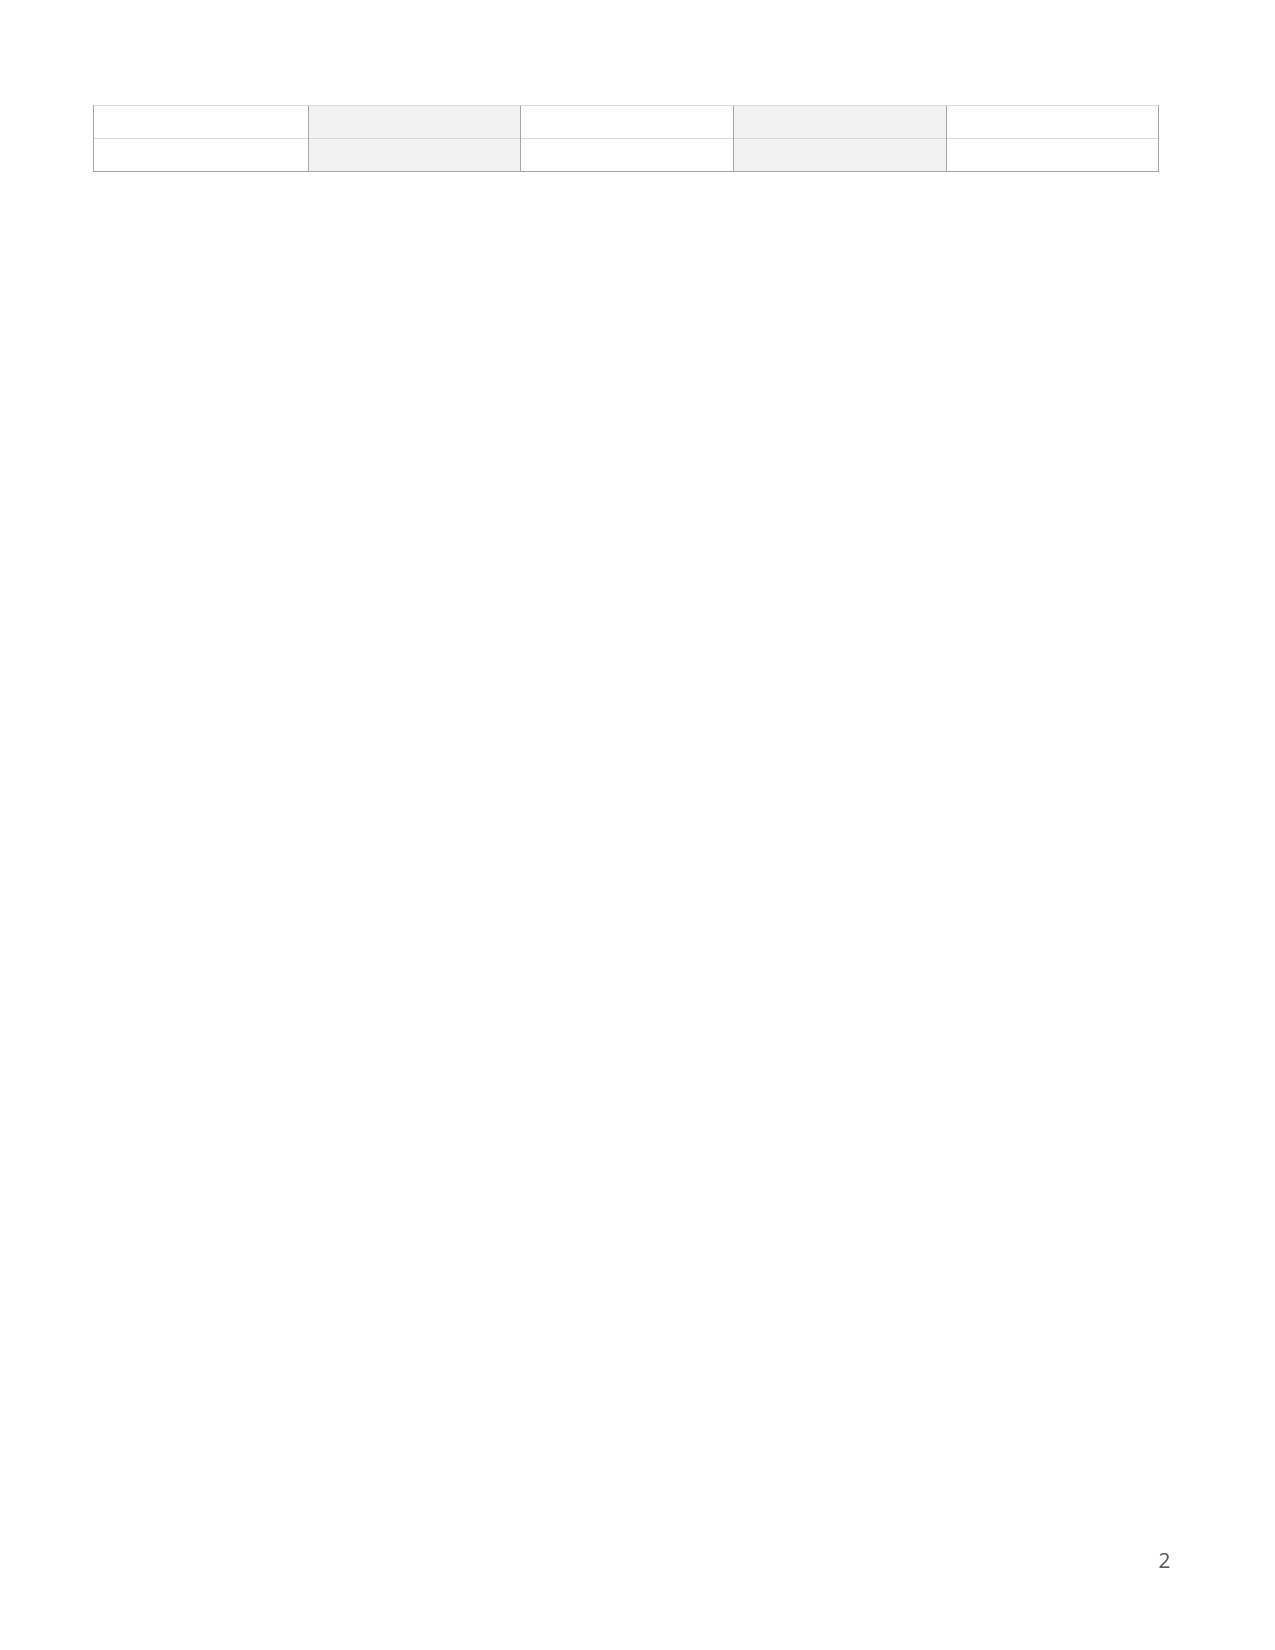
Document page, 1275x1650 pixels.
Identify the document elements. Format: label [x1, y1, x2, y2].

table_cell [734, 139, 946, 171]
table_cell [521, 106, 733, 138]
table_cell [947, 106, 1158, 138]
table_cell [94, 139, 308, 171]
table_cell [309, 139, 520, 171]
table_cell [94, 106, 308, 138]
table_cell [309, 106, 520, 138]
table_cell [734, 106, 946, 138]
table_cell [947, 139, 1158, 171]
table_cell [521, 139, 733, 171]
